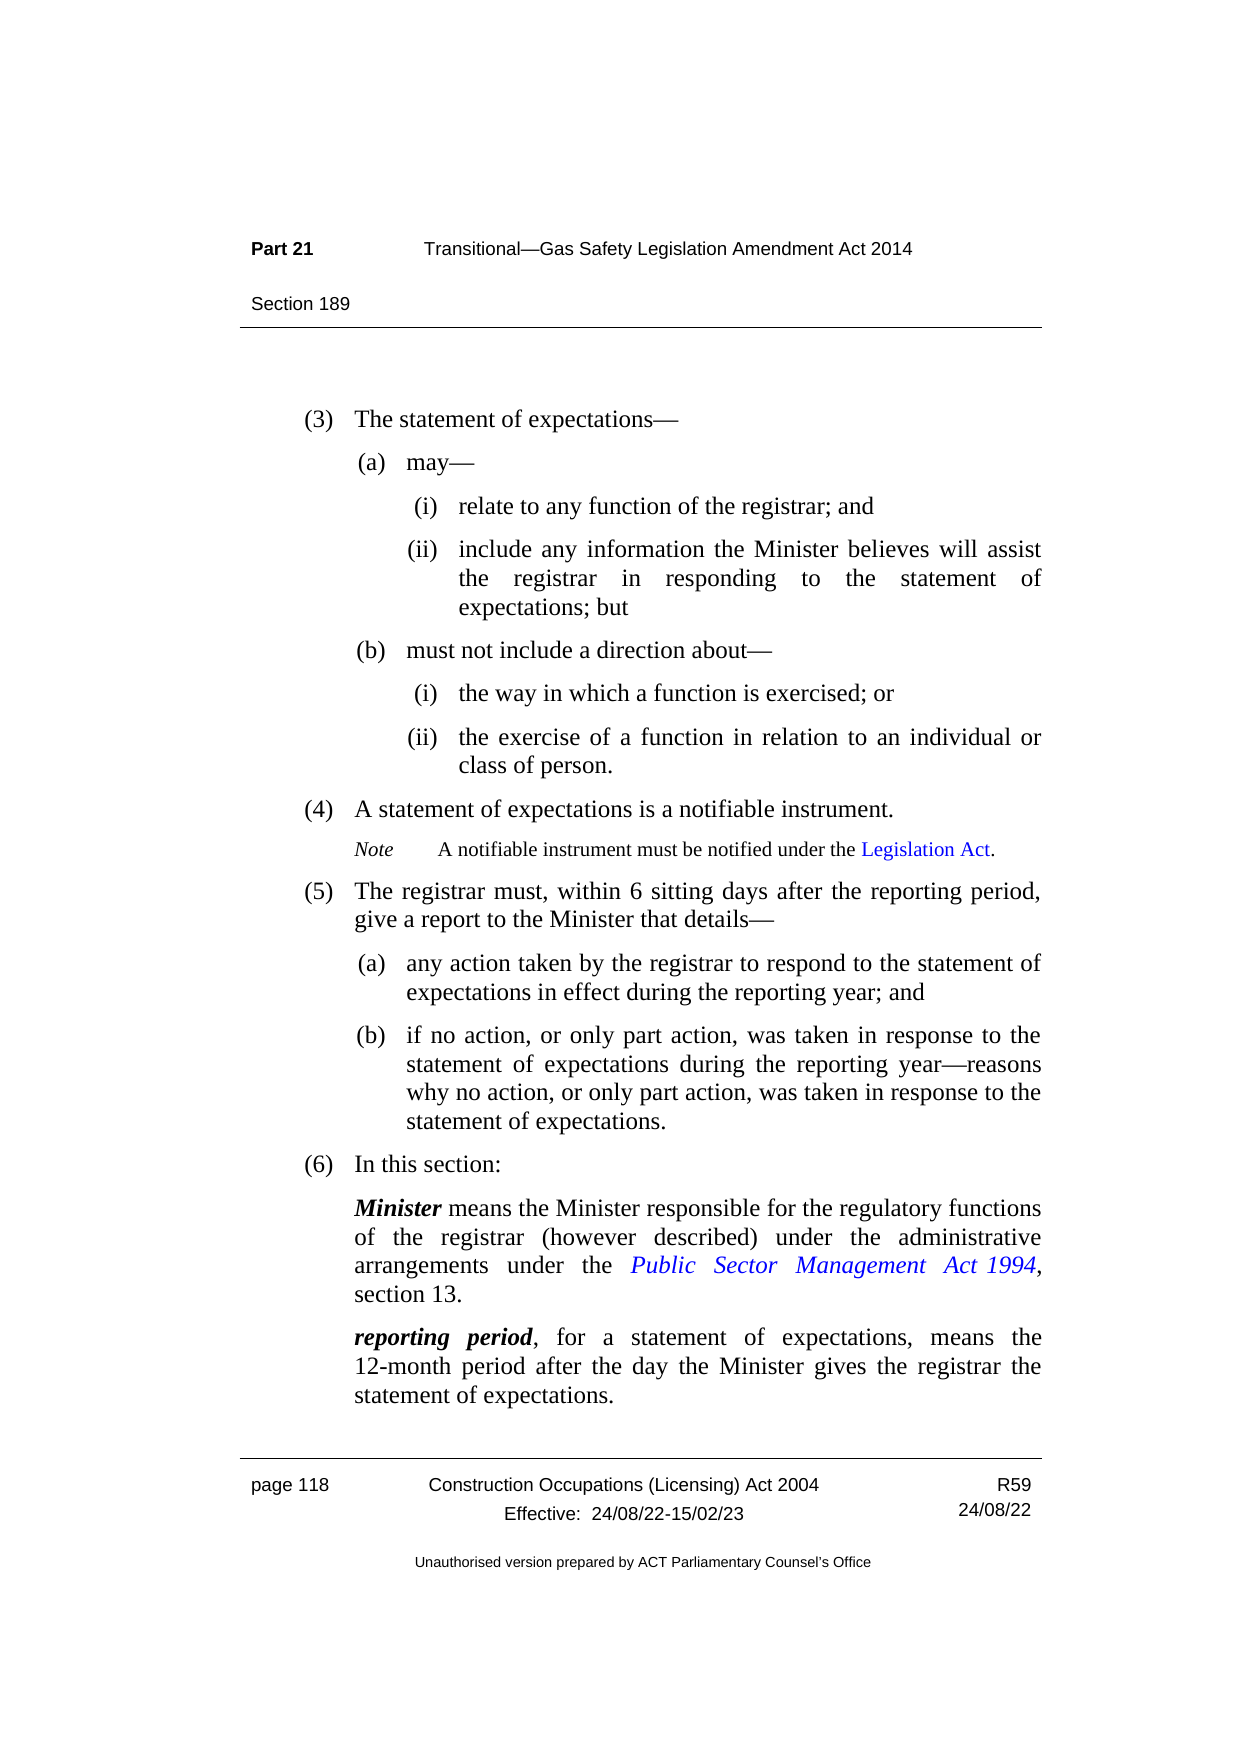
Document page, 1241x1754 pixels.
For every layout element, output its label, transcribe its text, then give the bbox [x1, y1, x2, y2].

text (3) The statement of expectations— [239, 404, 1042, 433]
text (i) the way in which a function is exercised; or [239, 678, 1042, 707]
text (b) if no action, or only part action, was taken in response to the statement of expectations during the reporting year—reasons why no action, or only part action, was taken in response to the statement of expectations. [239, 1020, 1042, 1135]
text (a) may— [239, 447, 1042, 476]
text Note A notifiable instrument must be notified under the Legislation Act. [354, 837, 1042, 861]
text Minister means the Minister responsible for the regulatory functions of the registrar (however described) under the administrative arrangements under the Public Sector Management Act 1994, section 13. [354, 1193, 1042, 1308]
text (5) The registrar must, within 6 sitting days after the reporting period, give a report to the Minister that details— [239, 876, 1042, 933]
text (ii) include any information the Minister believes will assist the registrar in responding to the statement of expectations; but [239, 534, 1042, 620]
text reporting period, for a statement of expectations, means the 12-month period after the day the Minister gives the registrar the statement of expectations. [354, 1322, 1042, 1409]
text (6) In this section: [239, 1149, 1042, 1178]
text (ii) the exercise of a function in relation to an individual or class of person. [239, 722, 1042, 779]
text (i) relate to any function of the registrar; and [239, 491, 1042, 519]
text (a) any action taken by the registrar to respond to the statement of expectations in effect during the reporting year; and [239, 948, 1042, 1005]
text (b) must not include a direction about— [239, 635, 1042, 664]
text (4) A statement of expectations is a notifiable instrument. [239, 794, 1042, 822]
